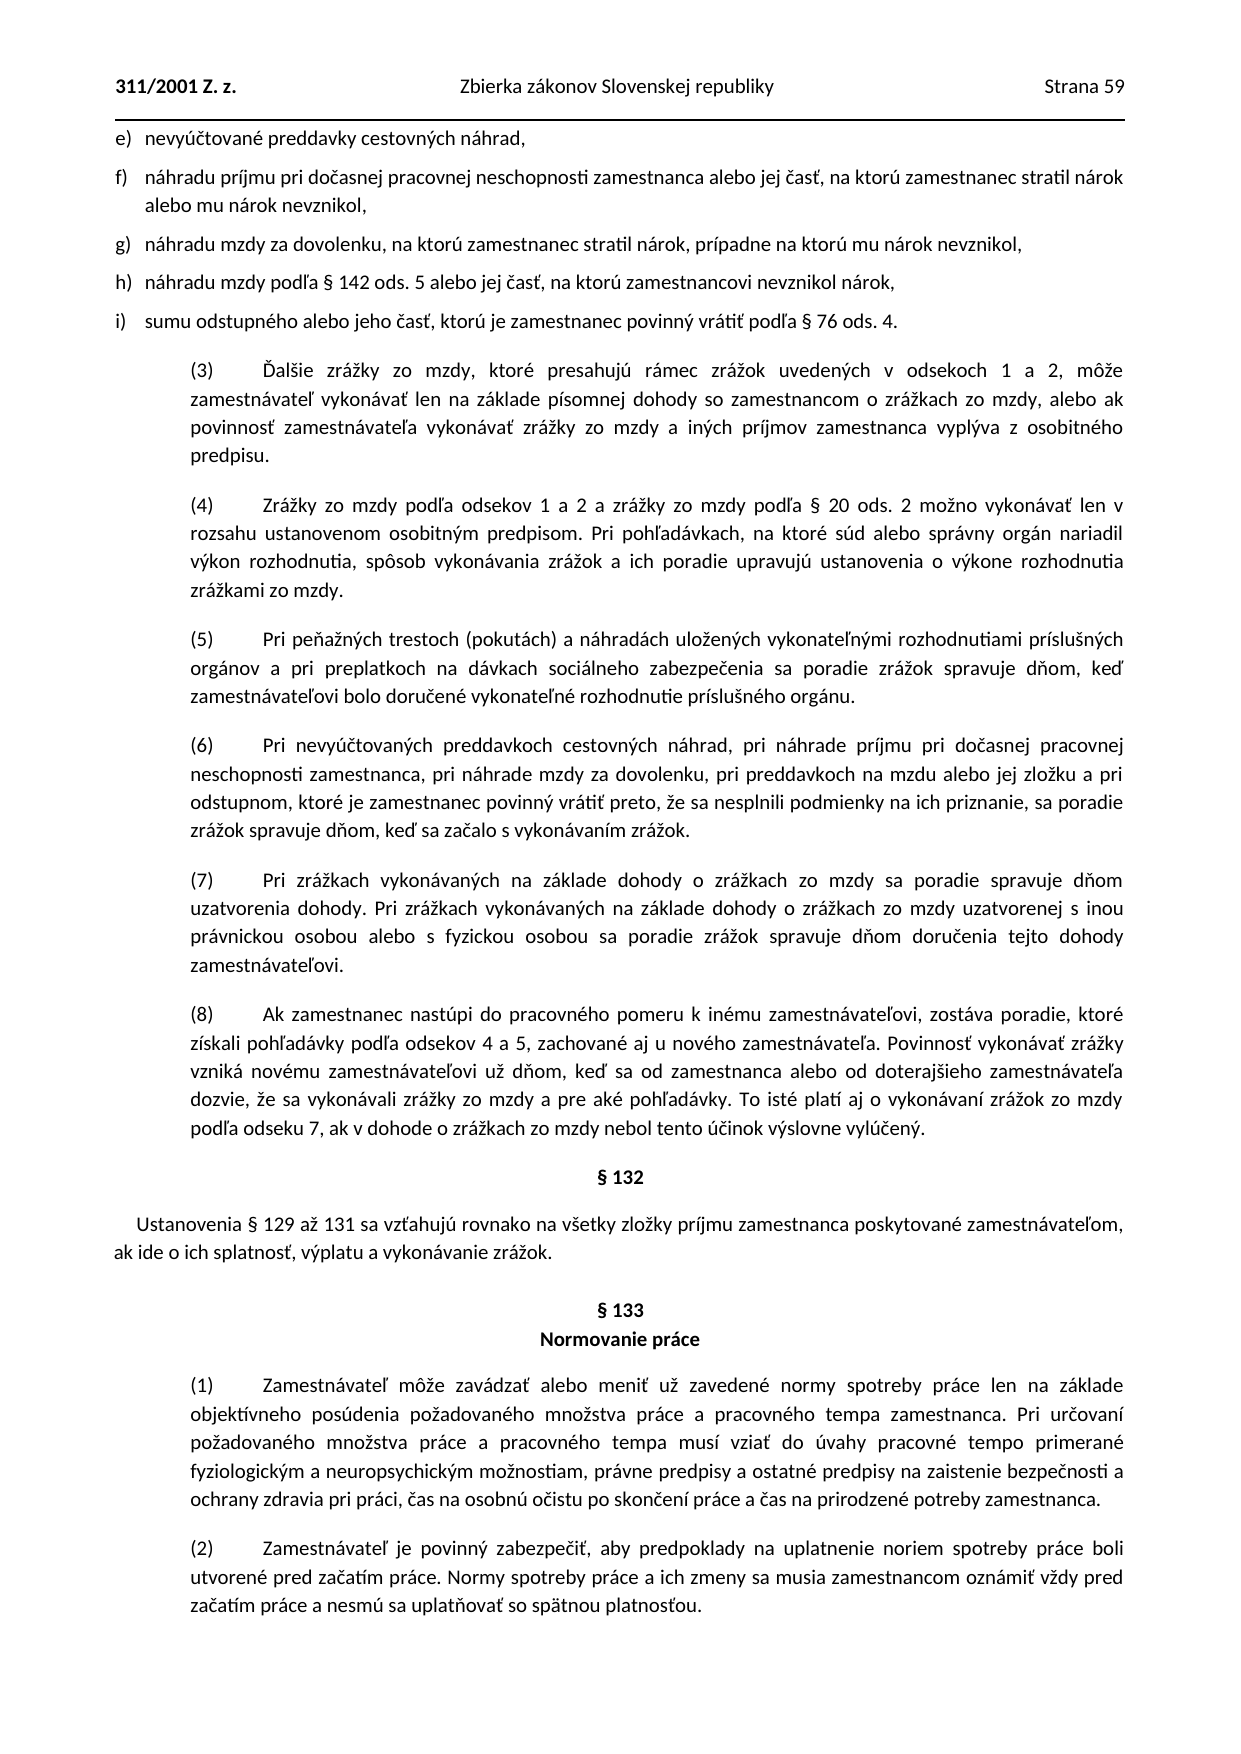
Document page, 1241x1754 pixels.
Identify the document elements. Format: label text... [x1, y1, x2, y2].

text § 133 [126, 1298, 1114, 1323]
text Normovanie práce [126, 1326, 1114, 1351]
list Zamestnávateľ je povinný zabezpečiť, aby predpoklady na uplatnenie noriem spotreby práce boli utvorené pred začatím práce. Normy spotreby práce a ich zmeny sa musia zamestnancom oznámiť vždy pred začatím práce a nesmú sa uplatňovať so spätnou platnosťou. [190, 1536, 1125, 1618]
list Zamestnávateľ môže zavádzať alebo meniť už zavedené normy spotreby práce len na základe objektívneho posúdenia požadovaného množstva práce a pracovného tempa zamestnanca. Pri určovaní požadovaného množstva práce a pracovného tempa musí vziať do úvahy pracovné tempo primerané fyziologickým a neuropsychickým možnostiam, právne predpisy a ostatné predpisy na zaistenie bezpečnosti a ochrany zdravia pri práci, čas na osobnú očistu po skončení práce a čas na prirodzené potreby zamestnanca. [190, 1373, 1125, 1512]
list sumu odstupného alebo jeho časť, ktorú je zamestnanec povinný vrátiť podľa § 76 ods. 4. [115, 308, 1125, 334]
list Zrážky zo mzdy podľa odsekov 1 a 2 a zrážky zo mzdy podľa § 20 ods. 2 možno vykonávať len v rozsahu ustanovenom osobitným predpisom. Pri pohľadávkach, na ktoré súd alebo správny orgán nariadil výkon rozhodnutia, spôsob vykonávania zrážok a ich poradie upravujú ustanovenia o výkone rozhodnutia zrážkami zo mzdy. [190, 492, 1125, 603]
list Pri zrážkach vykonávaných na základe dohody o zrážkach zo mzdy sa poradie spravuje dňom uzatvorenia dohody. Pri zrážkach vykonávaných na základe dohody o zrážkach zo mzdy uzatvorenej s inou právnickou osobou alebo s fyzickou osobou sa poradie zrážok spravuje dňom doručenia tejto dohody zamestnávateľovi. [190, 867, 1125, 978]
list náhradu mzdy podľa § 142 ods. 5 alebo jej časť, na ktorú zamestnancovi nevznikol nárok, [115, 269, 1125, 295]
list náhradu mzdy za dovolenku, na ktorú zamestnanec stratil nárok, prípadne na ktorú mu nárok nevznikol, [115, 231, 1125, 256]
list Pri peňažných trestoch (pokutách) a náhradách uložených vykonateľnými rozhodnutiami príslušných orgánov a pri preplatkoch na dávkach sociálneho zabezpečenia sa poradie zrážok spravuje dňom, keď zamestnávateľovi bolo doručené vykonateľné rozhodnutie príslušného orgánu. [190, 626, 1125, 709]
text § 132 [126, 1164, 1114, 1190]
list Ak zamestnanec nastúpi do pracovného pomeru k inému zamestnávateľovi, zostáva poradie, ktoré získali pohľadávky podľa odsekov 4 a 5, zachované aj u nového zamestnávateľa. Povinnosť vykonávať zrážky vzniká novému zamestnávateľovi už dňom, keď sa od zamestnanca alebo od doterajšieho zamestnávateľa dozvie, že sa vykonávali zrážky zo mzdy a pre aké pohľadávky. To isté platí aj o vykonávaní zrážok zo mzdy podľa odseku 7, ak v dohode o zrážkach zo mzdy nebol tento účinok výslovne vylúčený. [190, 1001, 1125, 1141]
list náhradu príjmu pri dočasnej pracovnej neschopnosti zamestnanca alebo jej časť, na ktorú zamestnanec stratil nárok alebo mu nárok nevznikol, [115, 164, 1125, 218]
list nevyúčtované preddavky cestovných náhrad, [115, 101, 1125, 151]
list Ďalšie zrážky zo mzdy, ktoré presahujú rámec zrážok uvedených v odsekoch 1 a 2, môže zamestnávateľ vykonávať len na základe písomnej dohody so zamestnancom o zrážkach zo mzdy, alebo ak povinnosť zamestnávateľa vykonávať zrážky zo mzdy a iných príjmov zamestnanca vyplýva z osobitného predpisu. [190, 357, 1125, 468]
text Ustanovenia § 129 až 131 sa vzťahujú rovnako na všetky zložky príjmu zamestnanca poskytované zamestnávateľom, ak ide o ich splatnosť, výplatu a vykonávanie zrážok. [113, 1211, 1125, 1265]
list Pri nevyúčtovaných preddavkoch cestovných náhrad, pri náhrade príjmu pri dočasnej pracovnej neschopnosti zamestnanca, pri náhrade mzdy za dovolenku, pri preddavkoch na mzdu alebo jej zložku a pri odstupnom, ktoré je zamestnanec povinný vrátiť preto, že sa nesplnili podmienky na ich priznanie, sa poradie zrážok spravuje dňom, keď sa začalo s vykonávaním zrážok. [190, 732, 1125, 843]
